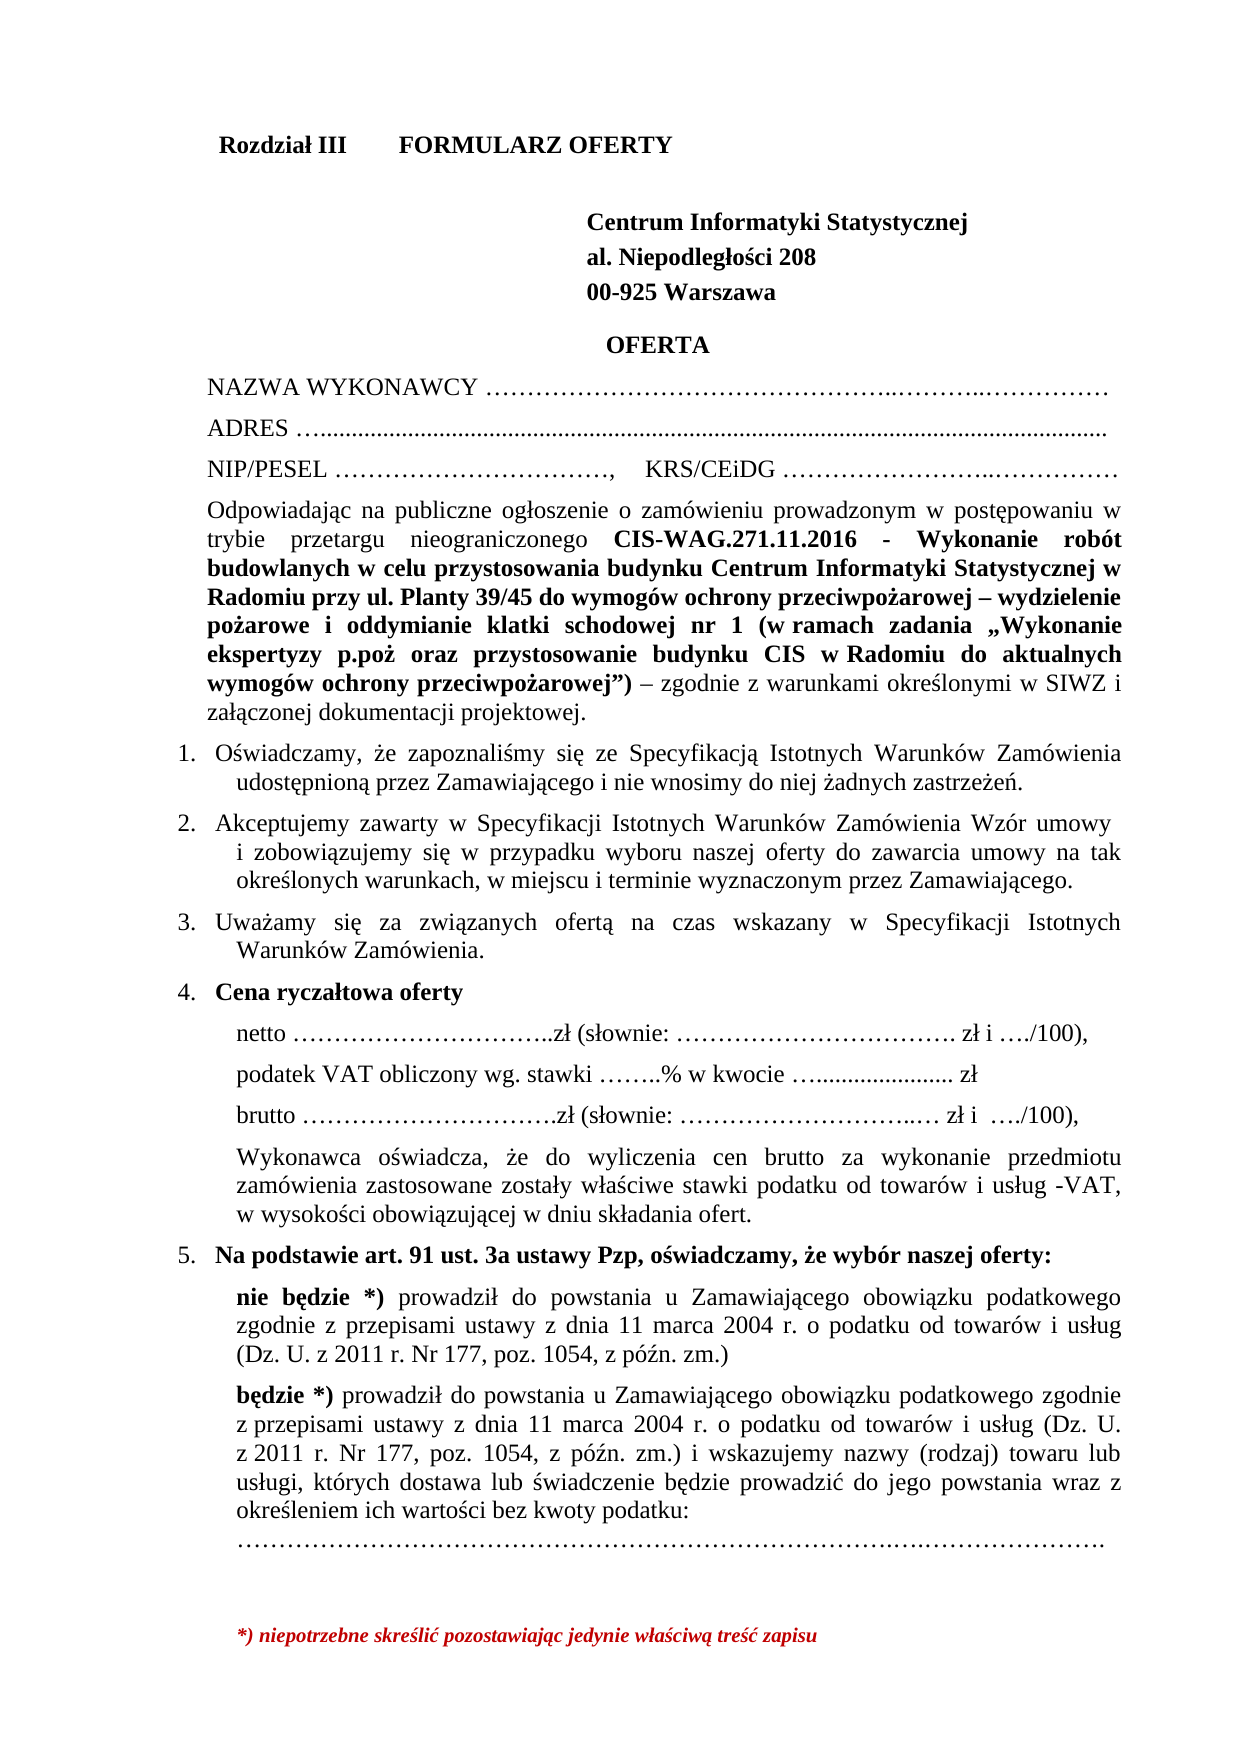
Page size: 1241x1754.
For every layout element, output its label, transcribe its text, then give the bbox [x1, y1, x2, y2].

text 00-925 Warszawa [586, 277, 1097, 306]
text …………………………………………………………………….….…………………. [236, 1524, 1122, 1553]
text OFERTA [218, 331, 1097, 359]
text Nazwa Wykonawcy …………………………………………..………..…………… [207, 372, 1122, 401]
list Uważamy się za związanych ofertą na czas wskazany w Specyfikacji Istotnych Warunków Zamówienia. [177, 907, 1122, 964]
text Odpowiadając na publiczne ogłoszenie o zamówieniu prowadzonym w postępowaniu w trybie przetargu nieograniczonego CIS-WAG.271.11.2016 - Wykonanie robót budowlanych w celu przystosowania budynku Centrum Informatyki Statystycznej w Radomiu przy ul. Planty 39/45 do wymogów ochrony przeciwpożarowej – wydzielenie pożarowe i oddymianie klatki schodowej nr 1 (w ramach zadania „Wykonanie ekspertyzy p.poż oraz przystosowanie budynku CIS w Radomiu do aktualnych wymogów ochrony przeciwpożarowej”) – zgodnie z warunkami określonymi w SIWZ i załączonej dokumentacji projektowej. [207, 496, 1122, 726]
text nie będzie *) prowadził do powstania u Zamawiającego obowiązku podatkowego zgodnie z przepisami ustawy z dnia 11 marca 2004 r. o podatku od towarów i usług (Dz. U. z 2011 r. Nr 177, poz. 1054, z późn. zm.) [236, 1282, 1122, 1368]
text będzie *) prowadził do powstania u Zamawiającego obowiązku podatkowego zgodnie z przepisami ustawy z dnia 11 marca 2004 r. o podatku od towarów i usług (Dz. U. z 2011 r. Nr 177, poz. 1054, z późn. zm.) i wskazujemy nazwy (rodzaj) towaru lub usługi, których dostawa lub świadczenie będzie prowadzić do jego powstania wraz z określeniem ich wartości bez kwoty podatku: [236, 1381, 1122, 1524]
text Wykonawca oświadcza, że do wyliczenia cen brutto za wykonanie przedmiotu zamówienia zastosowane zostały właściwe stawki podatku od towarów i usług -VAT, w wysokości obowiązującej w dniu składania ofert. [236, 1142, 1122, 1228]
list Cena ryczałtowa oferty [177, 977, 1122, 1006]
text Rozdział III Formularz oferty [218, 131, 1097, 159]
text netto …………………………..zł (słownie: ……………………………. zł i …./100), [236, 1018, 1122, 1047]
list Na podstawie art. 91 ust. 3a ustawy Pzp, oświadczamy, że wybór naszej oferty: [177, 1241, 1122, 1269]
text Centrum Informatyki Statystycznej [586, 207, 1097, 236]
text al. Niepodległości 208 [586, 242, 1097, 271]
text Adres ….............................................................................................................................. [207, 413, 1122, 442]
text podatek VAT obliczony wg. stawki ……..% w kwocie …...................... zł [236, 1059, 1097, 1088]
text NIP/PESEL ……………………………, KRS/CEiDG ……………………..…………… [207, 454, 1122, 483]
list Oświadczamy, że zapoznaliśmy się ze Specyfikacją Istotnych Warunków Zamówienia udostępnioną przez Zamawiającego i nie wnosimy do niej żadnych zastrzeżeń. [177, 738, 1122, 796]
list Akceptujemy zawarty w Specyfikacji Istotnych Warunków Zamówienia Wzór umowy i zobowiązujemy się w przypadku wyboru naszej oferty do zawarcia umowy na tak określonych warunkach, w miejscu i terminie wyznaczonym przez Zamawiającego. [177, 808, 1122, 894]
text brutto ………………………….zł (słownie: ………………………..… zł i …./100), [236, 1101, 1097, 1129]
